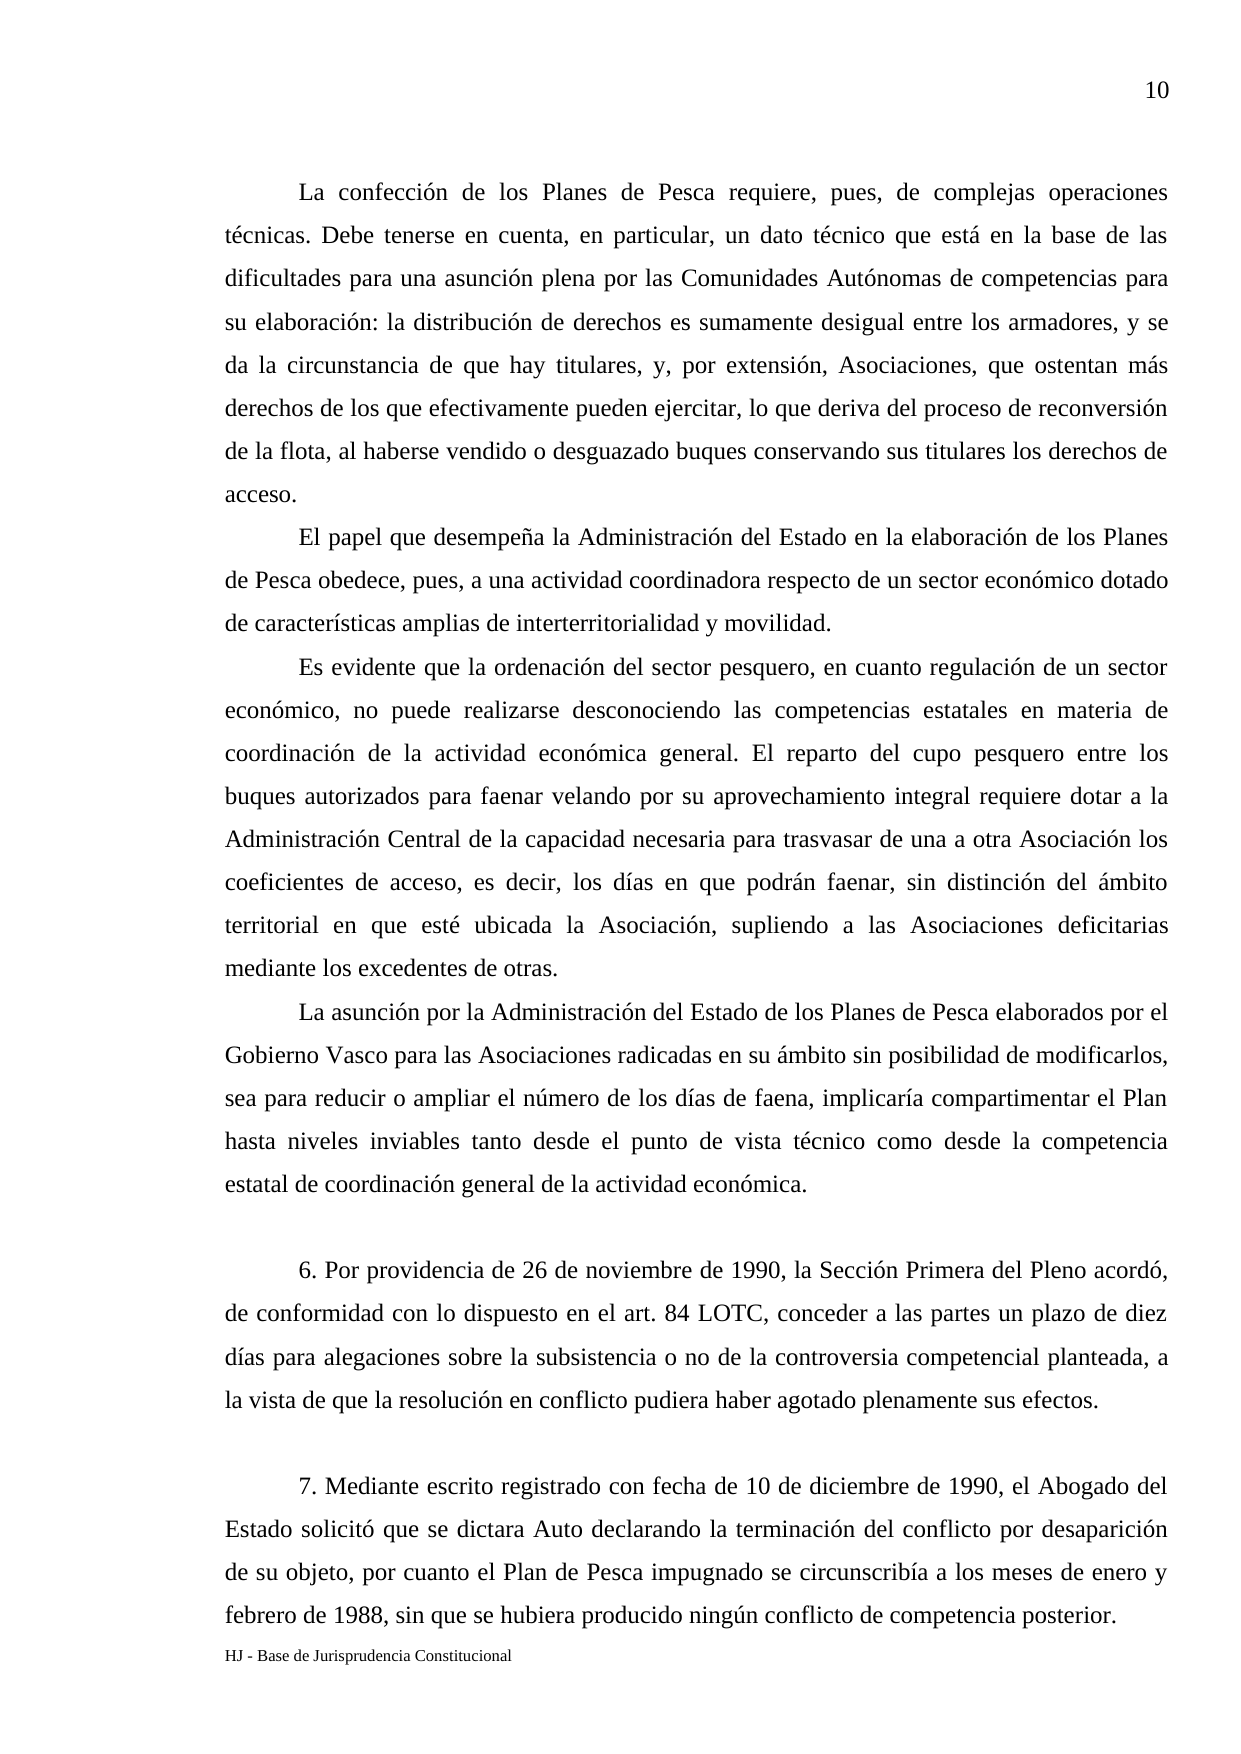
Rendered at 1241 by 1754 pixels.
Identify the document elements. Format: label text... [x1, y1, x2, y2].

text 7. Mediante escrito registrado con fecha de 10 de diciembre de 1990, el Abogado del Estado solicitó que se dictara Auto declarando la terminación del conflicto por desaparición de su objeto, por cuanto el Plan de Pesca impugnado se circunscribía a los meses de enero y febrero de 1988, sin que se hubiera producido ningún conflicto de competencia posterior. [224, 1471, 1169, 1629]
text La asunción por la Administración del Estado de los Planes de Pesca elaborados por el Gobierno Vasco para las Asociaciones radicadas en su ámbito sin posibilidad de modificarlos, sea para reducir o ampliar el número de los días de faena, implicaría compartimentar el Plan hasta niveles inviables tanto desde el punto de vista técnico como desde la competencia estatal de coordinación general de la actividad económica. [224, 997, 1169, 1198]
text El papel que desempeña la Administración del Estado en la elaboración de los Planes de Pesca obedece, pues, a una actividad coordinadora respecto de un sector económico dotado de características amplias de interterritorialidad y movilidad. [224, 522, 1169, 637]
text Es evidente que la ordenación del sector pesquero, en cuanto regulación de un sector económico, no puede realizarse desconociendo las competencias estatales en materia de coordinación de la actividad económica general. El reparto del cupo pesquero entre los buques autorizados para faenar velando por su aprovechamiento integral requiere dotar a la Administración Central de la capacidad necesaria para trasvasar de una a otra Asociación los coeficientes de acceso, es decir, los días en que podrán faenar, sin distinción del ámbito territorial en que esté ubicada la Asociación, supliendo a las Asociaciones deficitarias mediante los excedentes de otras. [224, 652, 1169, 982]
text 6. Por providencia de 26 de noviembre de 1990, la Sección Primera del Pleno acordó, de conformidad con lo dispuesto en el art. 84 LOTC, conceder a las partes un plazo de diez días para alegaciones sobre la subsistencia o no de la controversia competencial planteada, a la vista de que la resolución en conflicto pudiera haber agotado plenamente sus efectos. [224, 1255, 1169, 1413]
text La confección de los Planes de Pesca requiere, pues, de complejas operaciones técnicas. Debe tenerse en cuenta, en particular, un dato técnico que está en la base de las dificultades para una asunción plena por las Comunidades Autónomas de competencias para su elaboración: la distribución de derechos es sumamente desigual entre los armadores, y se da la circunstancia de que hay titulares, y, por extensión, Asociaciones, que ostentan más derechos de los que efectivamente pueden ejercitar, lo que deriva del proceso de reconversión de la flota, al haberse vendido o desguazado buques conservando sus titulares los derechos de acceso. [224, 177, 1169, 508]
